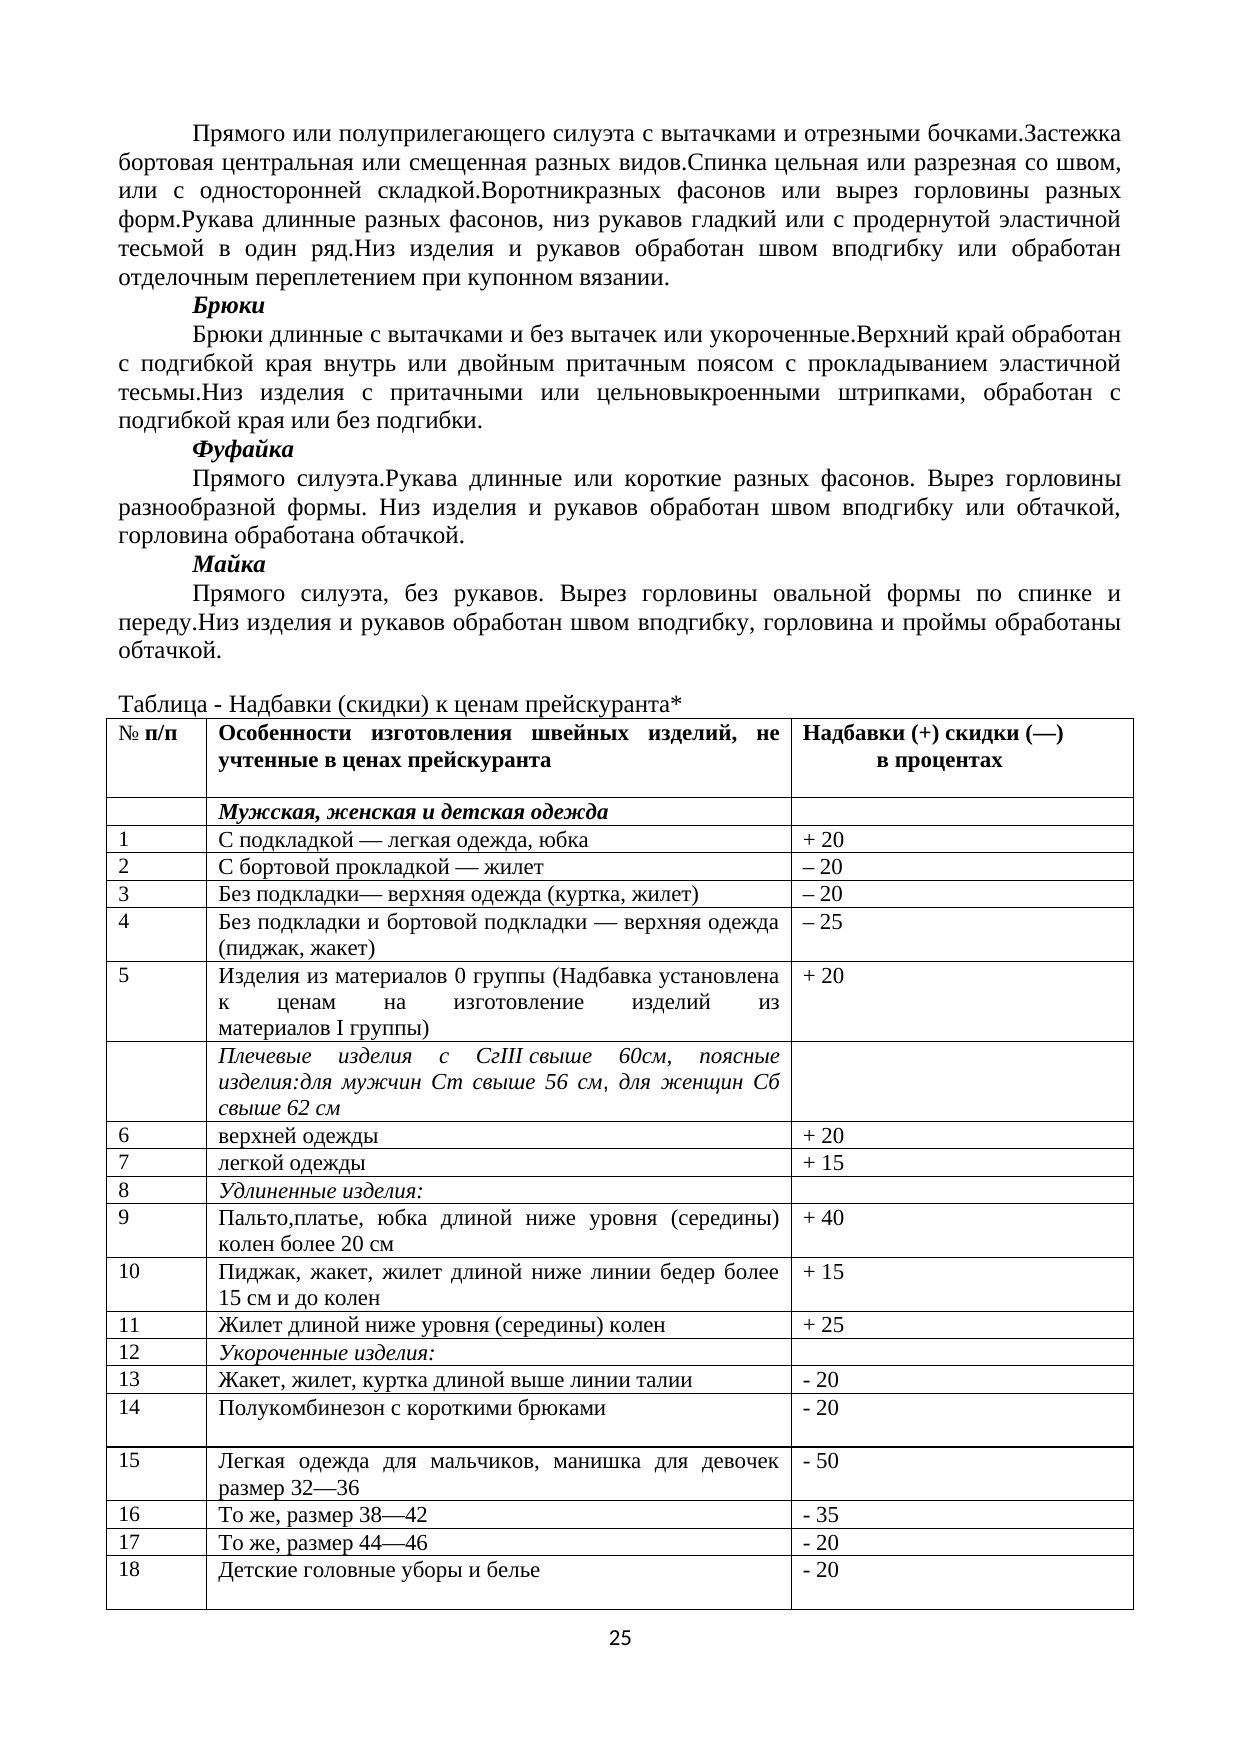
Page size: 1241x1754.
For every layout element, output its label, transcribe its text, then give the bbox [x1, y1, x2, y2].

table_cell Изделия из материалов 0 группы (Надбавка установлена к ценам на изготовление изделий из материалов I группы) [207, 962, 791, 1041]
table_cell верхней одежды [207, 1122, 791, 1148]
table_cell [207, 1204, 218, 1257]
table_cell 10 [107, 1258, 206, 1311]
table_cell 13 [107, 1366, 206, 1393]
table_cell 7 [107, 1149, 206, 1176]
text Прямого силуэта.Рукава длинные или короткие разных фасонов. Вырез горловины разнообразной формы. Низ изделия и рукавов обработан швом вподгибку или обтачкой, горловина обработана обтачкой. [118, 463, 1122, 549]
table_cell легкой одежды [207, 1149, 791, 1176]
table_cell [792, 1177, 803, 1203]
table_header Особенности изготовления швейных изделий, не учтенные в ценах прейскуранта [207, 719, 791, 797]
table_cell [792, 1339, 803, 1365]
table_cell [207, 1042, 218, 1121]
table_cell Без подкладки— верхняя одежда (куртка, жилет) [207, 881, 791, 907]
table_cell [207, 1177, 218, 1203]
table_cell 14 [107, 1394, 206, 1446]
table_cell 6 [107, 1122, 206, 1148]
table_cell 3 [107, 881, 206, 907]
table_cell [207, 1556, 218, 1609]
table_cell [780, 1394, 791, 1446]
table_cell + 20 [792, 962, 1133, 1041]
table_cell С бортовой прокладкой — жилет [207, 853, 791, 879]
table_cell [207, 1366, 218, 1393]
table_cell Без подкладки и бортовой подкладки — верхняя одежда (пиджак, жакет) [207, 908, 791, 961]
table_cell 15 [107, 1448, 206, 1500]
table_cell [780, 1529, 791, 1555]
text Фуфайка [118, 434, 1122, 463]
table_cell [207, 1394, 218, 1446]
table_cell 17 [107, 1529, 206, 1555]
table_cell 12 [107, 1339, 206, 1365]
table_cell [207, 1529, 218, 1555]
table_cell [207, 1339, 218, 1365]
table_cell – 25 [792, 908, 1133, 961]
table_cell 1 [107, 826, 206, 852]
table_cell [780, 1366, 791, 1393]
table_cell С подкладкой — легкая одежда, юбка [207, 826, 791, 852]
table_cell 2 [107, 853, 206, 879]
table_cell [107, 1042, 206, 1121]
text Майка [118, 549, 1122, 578]
table_cell 4 [107, 908, 206, 961]
text Прямого силуэта, без рукавов. Вырез горловины овальной формы по спинке и переду.Низ изделия и рукавов обработан швом вподгибку, горловина и проймы обработаны обтачкой. [118, 578, 1122, 664]
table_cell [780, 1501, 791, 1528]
text Брюки [118, 291, 1122, 319]
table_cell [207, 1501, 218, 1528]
text Брюки длинные с вытачками и без вытачек или укороченные.Верхний край обработан с подгибкой края внутрь или двойным притачным поясом с прокладыванием эластичной тесьмы.Низ изделия с притачными или цельновыкроенными штрипками, обработан с подгибкой края или без подгибки. [118, 319, 1122, 434]
table_header Надбавки (+) скидки (—) в процентах [792, 719, 1133, 797]
table_cell 18 [107, 1556, 206, 1609]
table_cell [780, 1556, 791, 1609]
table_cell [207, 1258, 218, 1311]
table_cell 5 [107, 962, 206, 1041]
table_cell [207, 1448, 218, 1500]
table_cell 8 [107, 1177, 206, 1203]
table_header № п/п [107, 719, 206, 797]
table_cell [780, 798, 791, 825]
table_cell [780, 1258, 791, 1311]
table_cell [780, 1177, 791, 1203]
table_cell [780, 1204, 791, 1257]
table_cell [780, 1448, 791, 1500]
table_cell [1122, 1339, 1133, 1365]
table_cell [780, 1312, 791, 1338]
table_cell [792, 1042, 1133, 1121]
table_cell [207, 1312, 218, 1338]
table_cell 9 [107, 1204, 206, 1257]
table_cell [107, 798, 206, 825]
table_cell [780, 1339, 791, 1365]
text Прямого или полуприлегающего силуэта с вытачками и отрезными бочками.Застежка бортовая центральная или смещенная разных видов.Спинка цельная или разрезная со швом, или с односторонней складкой.Воротникразных фасонов или вырез горловины разных форм.Рукава длинные разных фасонов, низ рукавов гладкий или с продернутой эластичной тесьмой в один ряд.Низ изделия и рукавов обработан швом вподгибку или обработан отделочным переплетением при купонном вязании. [118, 118, 1122, 291]
text Таблица - Надбавки (скидки) к ценам прейскуранта* [118, 689, 1122, 718]
table_cell [1122, 1177, 1133, 1203]
table_cell 11 [107, 1312, 206, 1338]
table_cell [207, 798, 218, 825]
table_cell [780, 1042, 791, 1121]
table_cell [792, 798, 1133, 825]
table_cell 16 [107, 1501, 206, 1528]
